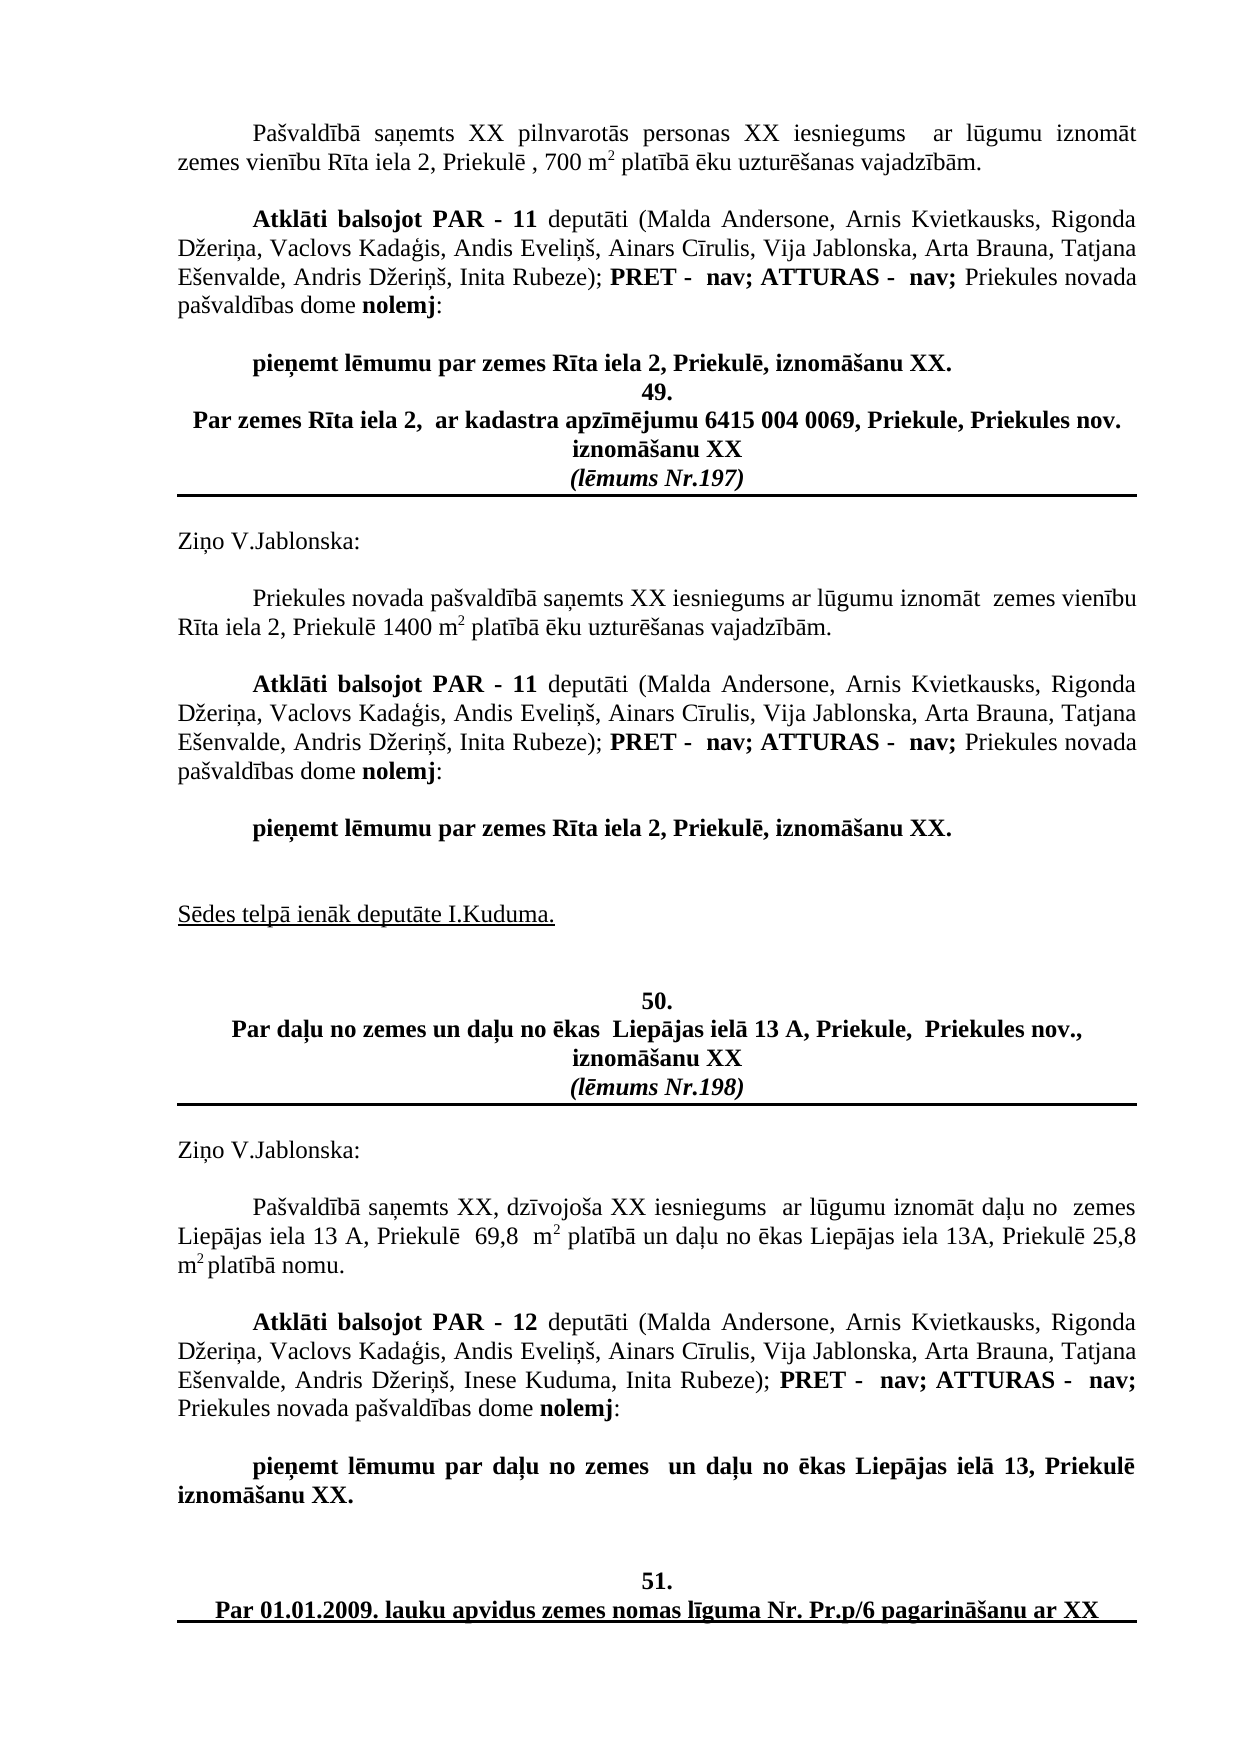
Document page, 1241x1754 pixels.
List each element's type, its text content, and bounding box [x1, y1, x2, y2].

text (lēmums Nr.198) [177, 1072, 1137, 1103]
text Priekules novada pašvaldībā saņemts XX iesniegums ar lūgumu iznomāt zemes vienību Rīta iela 2, Priekulē 1400 m2 platībā ēku uzturēšanas vajadzībām. [177, 583, 1137, 641]
text pieņemt lēmumu par daļu no zemes un daļu no ēkas Liepājas ielā 13, Priekulē iznomāšanu XX. [177, 1451, 1137, 1508]
text 50. [177, 986, 1137, 1014]
text Ziņo V.Jablonska: [177, 1135, 1137, 1163]
text (lēmums Nr.197) [177, 463, 1137, 494]
text Pašvaldībā saņemts XX, dzīvojoša XX iesniegums ar lūgumu iznomāt daļu no zemes Liepājas iela 13 A, Priekulē 69,8 m2 platībā un daļu no ēkas Liepājas iela 13A, Priekulē 25,8 m2 platībā nomu. [177, 1192, 1137, 1278]
text 51. [177, 1566, 1137, 1595]
text Ziņo V.Jablonska: [177, 526, 1137, 554]
text Par zemes Rīta iela 2, ar kadastra apzīmējumu 6415 004 0069, Priekule, Priekules nov. iznomāšanu XX [177, 406, 1137, 463]
text Par daļu no zemes un daļu no ēkas Liepājas ielā 13 A, Priekule, Priekules nov., iznomāšanu XX [177, 1014, 1137, 1072]
text pieņemt lēmumu par zemes Rīta iela 2, Priekulē, iznomāšanu XX. [177, 813, 1137, 842]
text Par 01.01.2009. lauku apvidus zemes nomas līguma Nr. Pr.p/6 pagarināšanu ar XX [177, 1595, 1137, 1620]
text Pašvaldībā saņemts XX pilnvarotās personas XX iesniegums ar lūgumu iznomāt zemes vienību Rīta iela 2, Priekulē , 700 m2 platībā ēku uzturēšanas vajadzībām. [177, 118, 1137, 176]
text Sēdes telpā ienāk deputāte I.Kuduma. [177, 899, 1137, 928]
text 49. [177, 377, 1137, 406]
text pieņemt lēmumu par zemes Rīta iela 2, Priekulē, iznomāšanu XX. [177, 348, 1137, 377]
